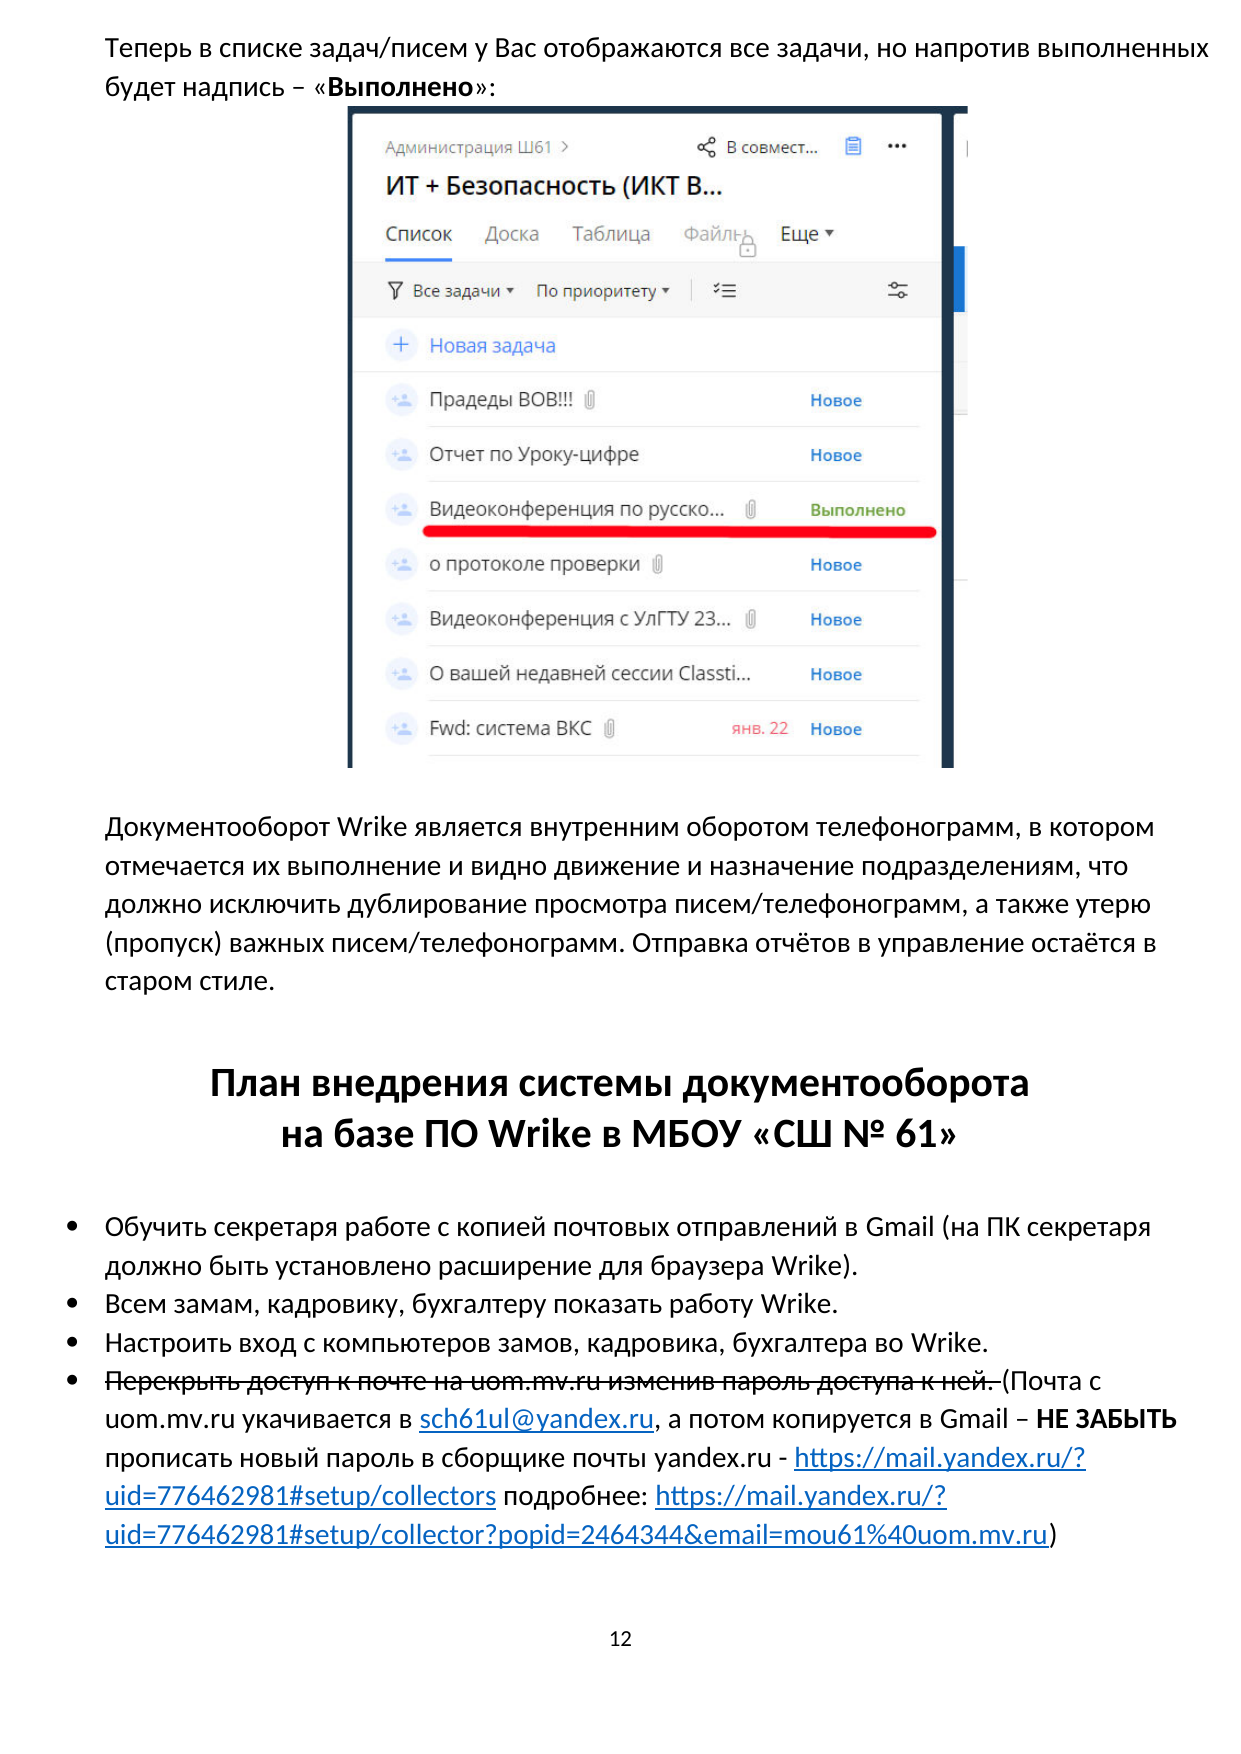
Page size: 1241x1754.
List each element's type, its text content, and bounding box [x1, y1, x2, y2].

list Настроить вход с компьютеров замов, кадровика, бухгалтера во Wrike. [67, 1324, 1211, 1359]
list Обучить секретаря работе с копией почтовых отправлений в Gmail (на ПК секретаря должно быть установлено расширение для браузера Wrike). [67, 1208, 1211, 1282]
text на базе ПО Wrike в МБОУ «СШ № 61» [29, 1107, 1211, 1157]
list Документооборот Wrike является внутренним оборотом телефонограмм, в котором отмечается их выполнение и видно движение и назначение подразделениям, что должно исключить дублирование просмотра писем/телефонограмм, а также утерю (пропуск) важных писем/телефонограмм. Отправка отчётов в управление остаётся в старом стиле. [104, 808, 1211, 998]
list Всем замам, кадровику, бухгалтеру показать работу Wrike. [67, 1285, 1211, 1321]
text План внедрения системы документооборота [29, 1056, 1211, 1107]
list Теперь в списке задач/писем у Вас отображаются все задачи, но напротив выполненных будет надпись – «Выполнено»: [104, 29, 1211, 104]
list Перекрыть доступ к почте на uom.mv.ru изменив пароль доступа к ней. (Почта с uom.mv.ru укачивается в sch61ul@yandex.ru, а потом копируется в Gmail – НЕ ЗАБЫТЬ прописать новый пароль в сборщике почты yandex.ru - https://mail.yandex.ru/?uid=776462981#setup/collectors подробнее: https://mail.yandex.ru/?uid=776462981#setup/collector?popid=2464344&email=mou61%40uom.mv.ru) [67, 1362, 1211, 1551]
picture [347, 106, 968, 768]
